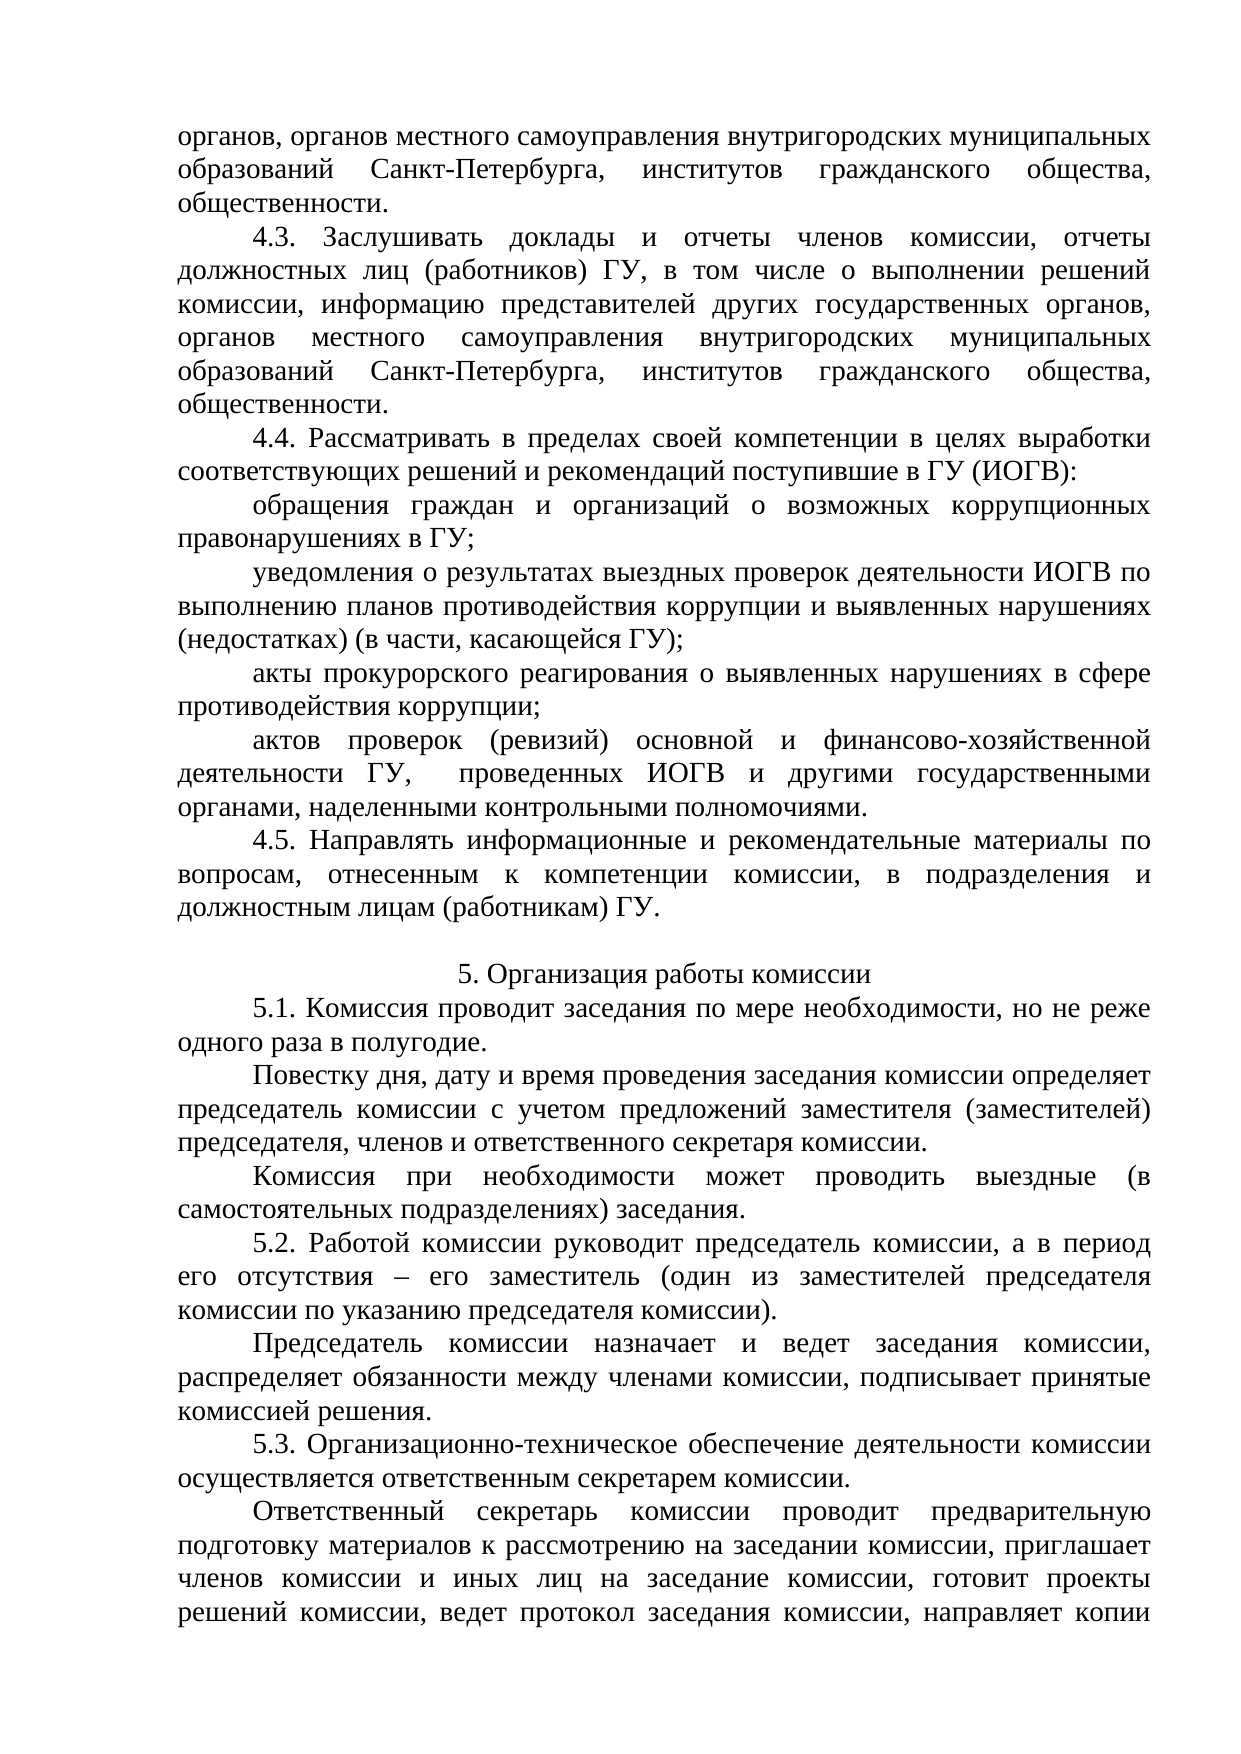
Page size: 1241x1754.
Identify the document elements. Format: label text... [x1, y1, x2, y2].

text акты прокурорского реагирования о выявленных нарушениях в сфере противодействия коррупции; [177, 655, 1152, 722]
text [177, 118, 1152, 219]
text 5.2. Работой комиссии руководит председатель комиссии, а в период его отсутствия – его заместитель (один из заместителей председателя комиссии по указанию председателя комиссии). [177, 1225, 1152, 1326]
text 5.1. Комиссия проводит заседания по мере необходимости, но не реже одного раза в полугодие. [177, 990, 1152, 1057]
text актов проверок (ревизий) основной и финансово-хозяйственной деятельности ГУ, проведенных ИОГВ и другими государственными органами, наделенными контрольными полномочиями. [177, 722, 1152, 822]
text обращения граждан и организаций о возможных коррупционных правонарушениях в ГУ; [177, 487, 1152, 554]
text 5. Организация работы комиссии [177, 957, 1152, 990]
text Повестку дня, дату и время проведения заседания комиссии определяет председатель комиссии с учетом предложений заместителя (заместителей) председателя, членов и ответственного секретаря комиссии. [177, 1057, 1152, 1158]
text уведомления о результатах выездных проверок деятельности ИОГВ по выполнению планов противодействия коррупции и выявленных нарушениях (недостатках) (в части, касающейся ГУ); [177, 554, 1152, 655]
text Председатель комиссии назначает и ведет заседания комиссии, распределяет обязанности между членами комиссии, подписывает принятые комиссией решения. [177, 1326, 1152, 1426]
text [177, 1493, 1152, 1627]
text 5.3. Организационно-техническое обеспечение деятельности комиссии осуществляется ответственным секретарем комиссии. [177, 1426, 1152, 1493]
text 4.4. Рассматривать в пределах своей компетенции в целях выработки соответствующих решений и рекомендаций поступившие в ГУ (ИОГВ): [177, 420, 1152, 487]
text Комиссия при необходимости может проводить выездные (в самостоятельных подразделениях) заседания. [177, 1158, 1152, 1225]
text 4.5. Направлять информационные и рекомендательные материалы по вопросам, отнесенным к компетенции комиссии, в подразделения и должностным лицам (работникам) ГУ. [177, 822, 1152, 923]
text 4.3. Заслушивать доклады и отчеты членов комиссии, отчеты должностных лиц (работников) ГУ, в том числе о выполнении решений комиссии, информацию представителей других государственных органов, органов местного самоуправления внутригородских муниципальных образований Санкт-Петербурга, институтов гражданского общества, общественности. [177, 219, 1152, 420]
